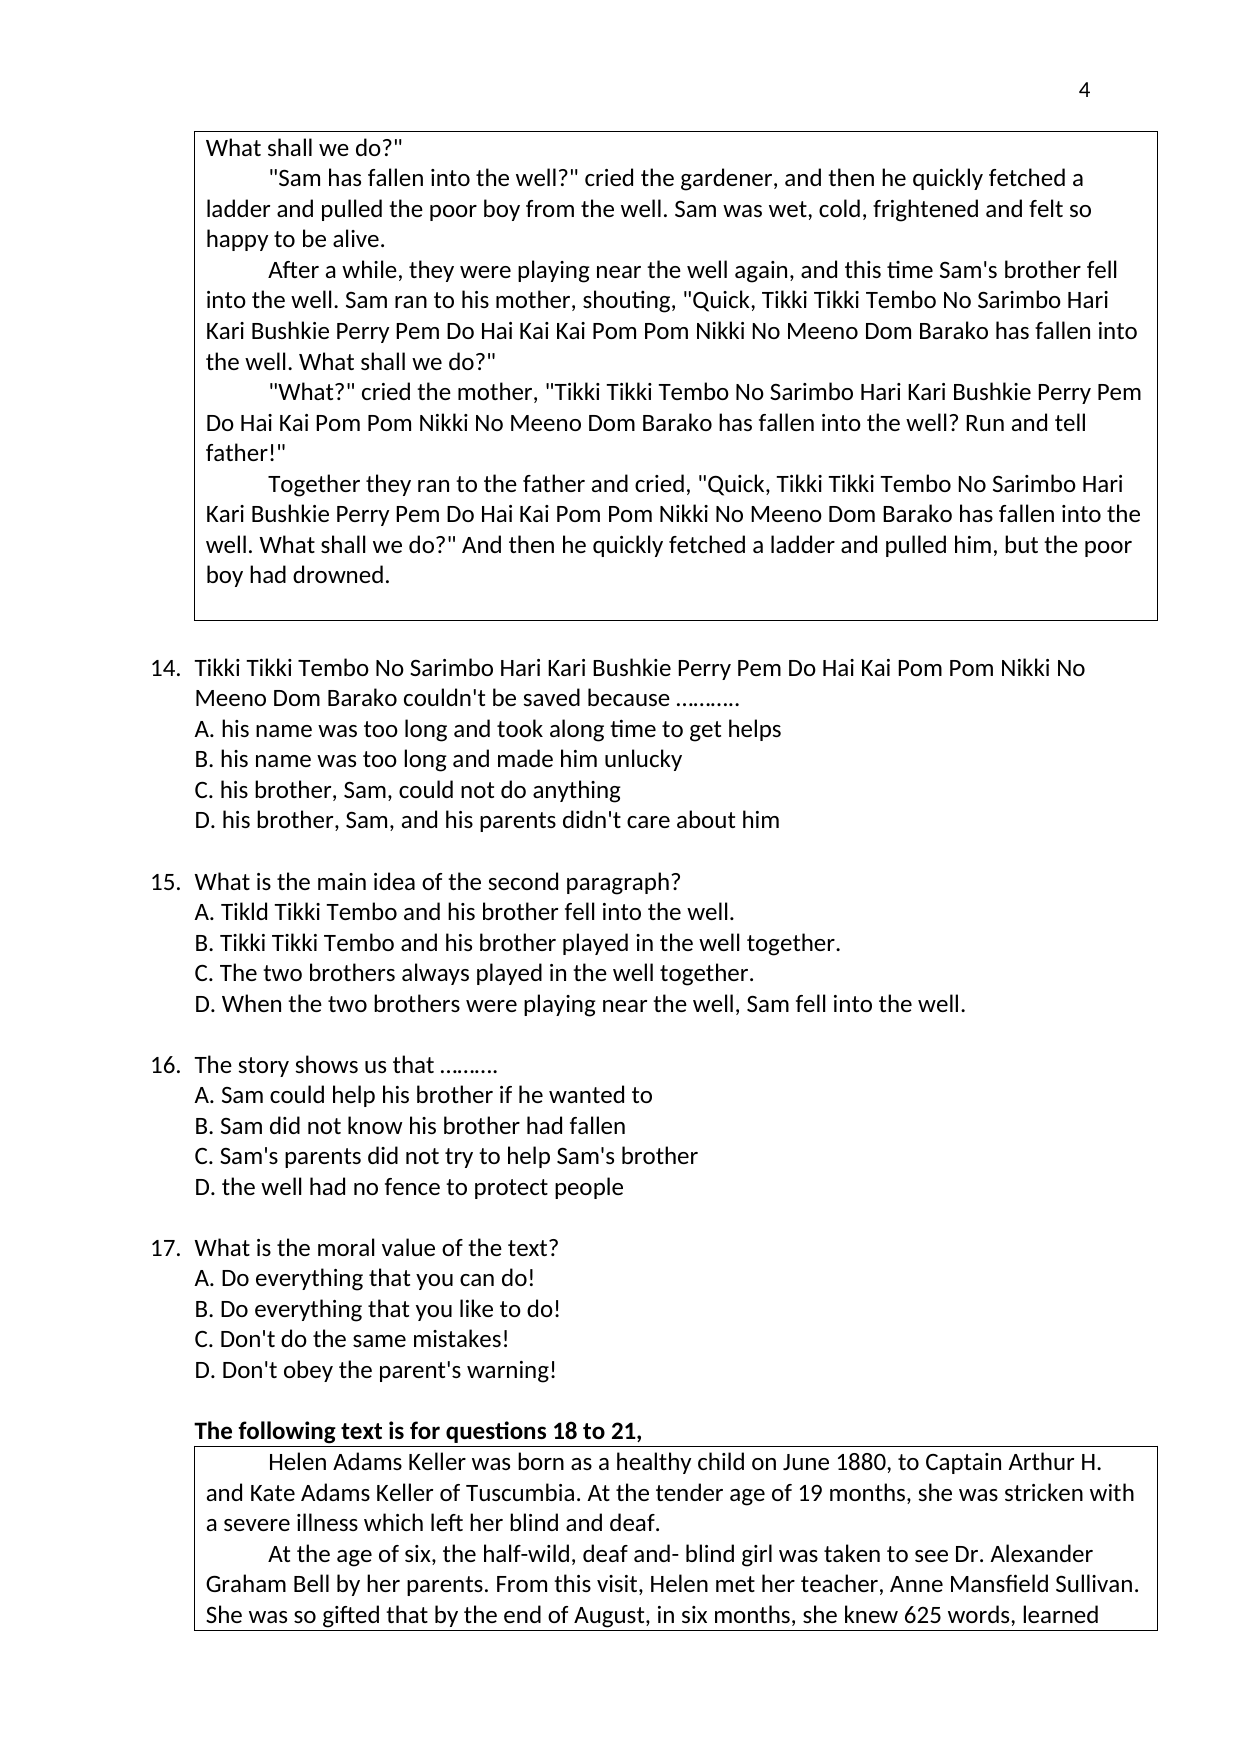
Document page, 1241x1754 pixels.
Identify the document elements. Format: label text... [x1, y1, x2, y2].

text B. Do everything that you like to do! [194, 1293, 1090, 1323]
text A. Sam could help his brother if he wanted to [194, 1079, 1090, 1110]
list Tikki Tikki Tembo No Sarimbo Hari Kari Bushkie Perry Pem Do Hai Kai Pom Pom Nikki No Meeno Dom Barako couldn't be saved because ……….. [150, 652, 1090, 713]
text D. the well had no fence to protect people [194, 1171, 1090, 1201]
text C. his brother, Sam, could not do anything [194, 774, 1090, 804]
text A. Tikld Tikki Tembo and his brother fell into the well. [194, 896, 1090, 927]
text C. Sam's parents did not try to help Sam's brother [194, 1140, 1090, 1171]
text B. Sam did not know his brother had fallen [194, 1110, 1090, 1140]
text C. The two brothers always played in the well together. [194, 957, 1090, 988]
text The following text is for questions 18 to 21, [194, 1415, 1090, 1446]
text D. When the two brothers were playing near the well, Sam fell into the well. [194, 988, 1090, 1018]
list The story shows us that ………. [150, 1049, 1090, 1079]
text B. Tikki Tikki Tembo and his brother played in the well together. [194, 927, 1090, 957]
text C. Don't do the same mistakes! [194, 1323, 1090, 1354]
text D. his brother, Sam, and his parents didn't care about him [194, 804, 1090, 835]
text B. his name was too long and made him unlucky [194, 743, 1090, 774]
list What is the moral value of the text? [150, 1232, 1090, 1262]
text A. his name was too long and took along time to get helps [194, 713, 1090, 743]
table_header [195, 132, 1157, 620]
text A. Do everything that you can do! [194, 1262, 1090, 1293]
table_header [195, 1447, 1157, 1630]
list What is the main idea of the second paragraph? [150, 866, 1090, 896]
text D. Don't obey the parent's warning! [194, 1354, 1090, 1384]
